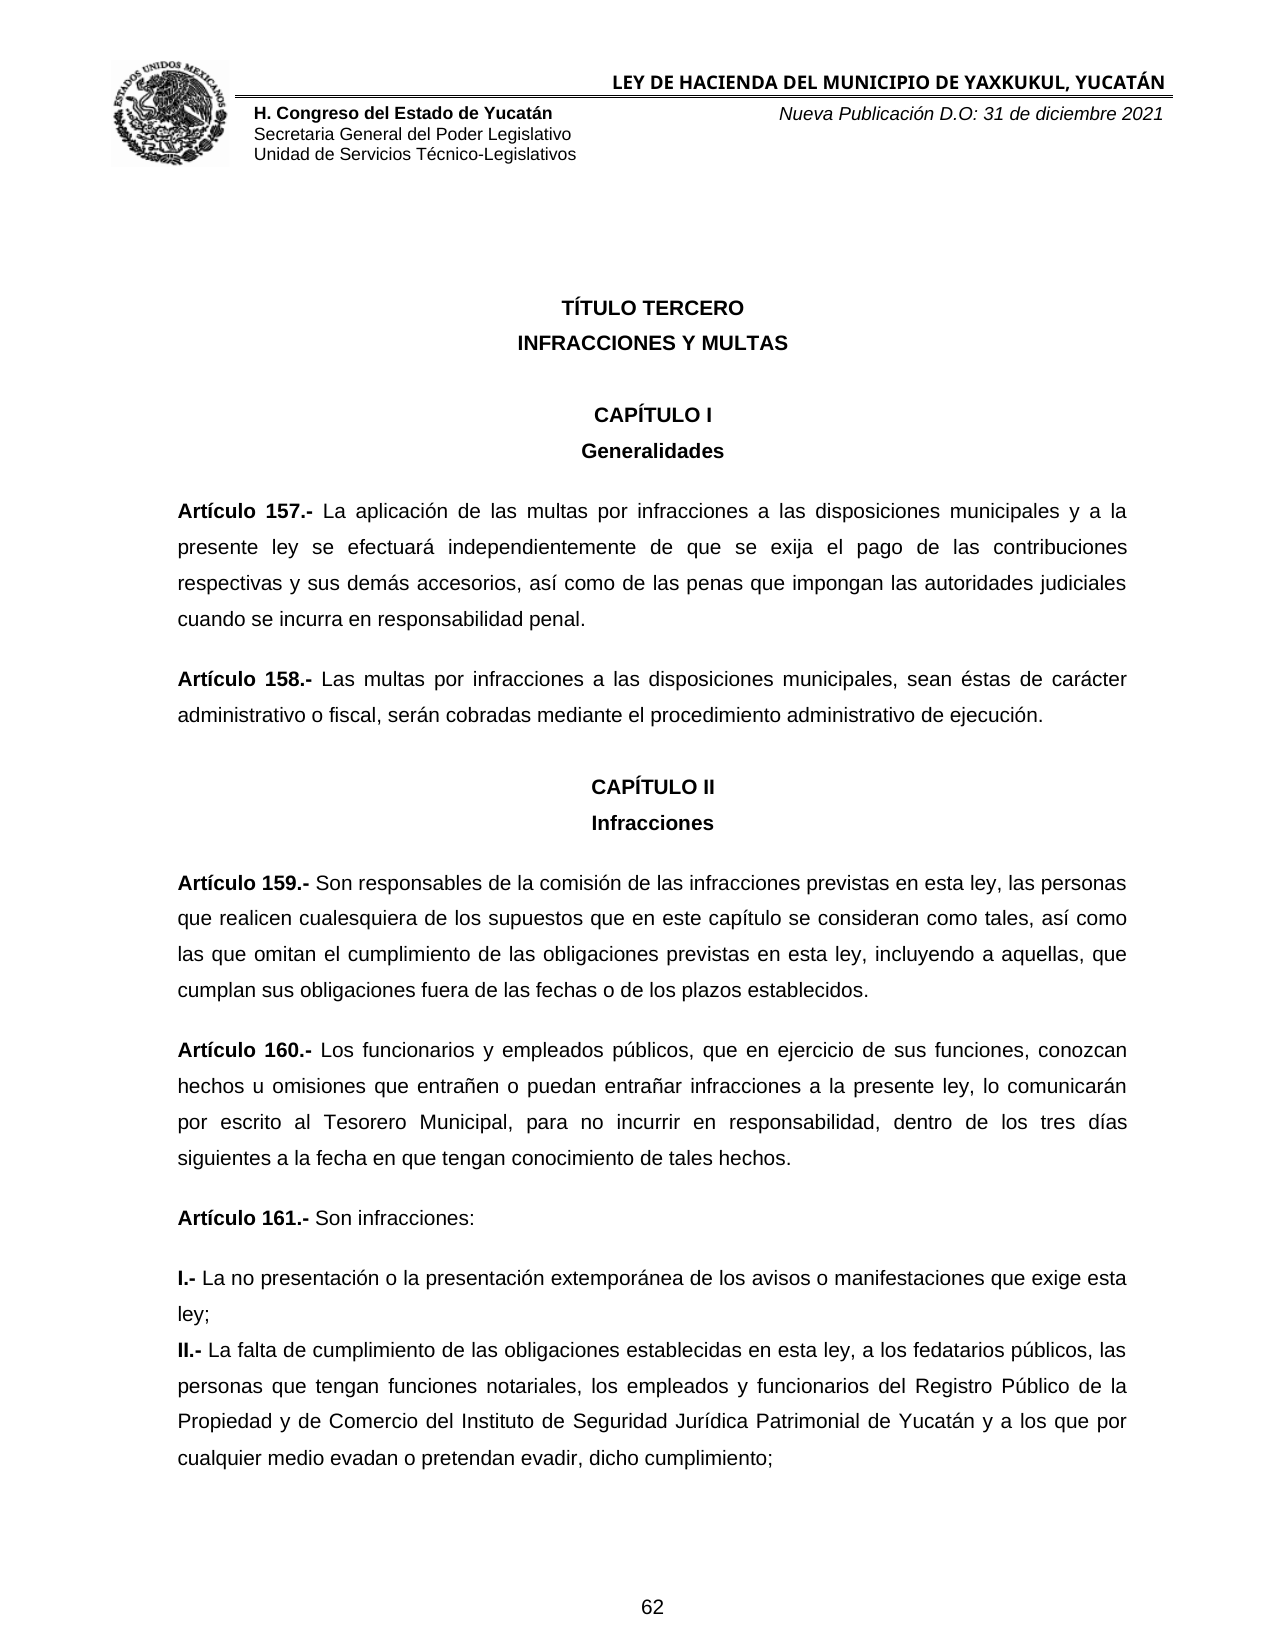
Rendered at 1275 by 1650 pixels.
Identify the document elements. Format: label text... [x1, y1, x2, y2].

text CAPÍTULO II [177, 774, 1128, 798]
text Artículo 157.- La aplicación de las multas por infracciones a las disposiciones municipales y a la presente ley se efectuará independientemente de que se exija el pago de las contribuciones respectivas y sus demás accesorios, así como de las penas que impongan las autoridades judiciales cuando se incurra en responsabilidad penal. [177, 499, 1128, 631]
text Artículo 158.- Las multas por infracciones a las disposiciones municipales, sean éstas de carácter administrativo o fiscal, serán cobradas mediante el procedimiento administrativo de ejecución. [177, 667, 1128, 727]
text Generalidades [177, 439, 1128, 463]
text Artículo 159.- Son responsables de la comisión de las infracciones previstas en esta ley, las personas que realicen cualesquiera de los supuestos que en este capítulo se consideran como tales, así como las que omitan el cumplimiento de las obligaciones previstas en esta ley, incluyendo a aquellas, que cumplan sus obligaciones fuera de las fechas o de los plazos establecidos. [177, 870, 1128, 1002]
text I.- La no presentación o la presentación extemporánea de los avisos o manifestaciones que exige esta ley; [177, 1266, 1128, 1326]
text II.- La falta de cumplimiento de las obligaciones establecidas en esta ley, a los fedatarios públicos, las personas que tengan funciones notariales, los empleados y funcionarios del Registro Público de la Propiedad y de Comercio del Instituto de Seguridad Jurídica Patrimonial de Yucatán y a los que por cualquier medio evadan o pretendan evadir, dicho cumplimiento; [177, 1337, 1128, 1469]
text INFRACCIONES Y MULTAS [177, 331, 1128, 355]
text TÍTULO TERCERO [177, 295, 1128, 319]
text Artículo 161.- Son infracciones: [177, 1206, 1128, 1230]
text Infracciones [177, 810, 1128, 834]
text CAPÍTULO I [177, 403, 1128, 427]
text Artículo 160.- Los funcionarios y empleados públicos, que en ejercicio de sus funciones, conozcan hechos u omisiones que entrañen o puedan entrañar infracciones a la presente ley, lo comunicarán por escrito al Tesorero Municipal, para no incurrir en responsabilidad, dentro de los tres días siguientes a la fecha en que tengan conocimiento de tales hechos. [177, 1038, 1128, 1170]
